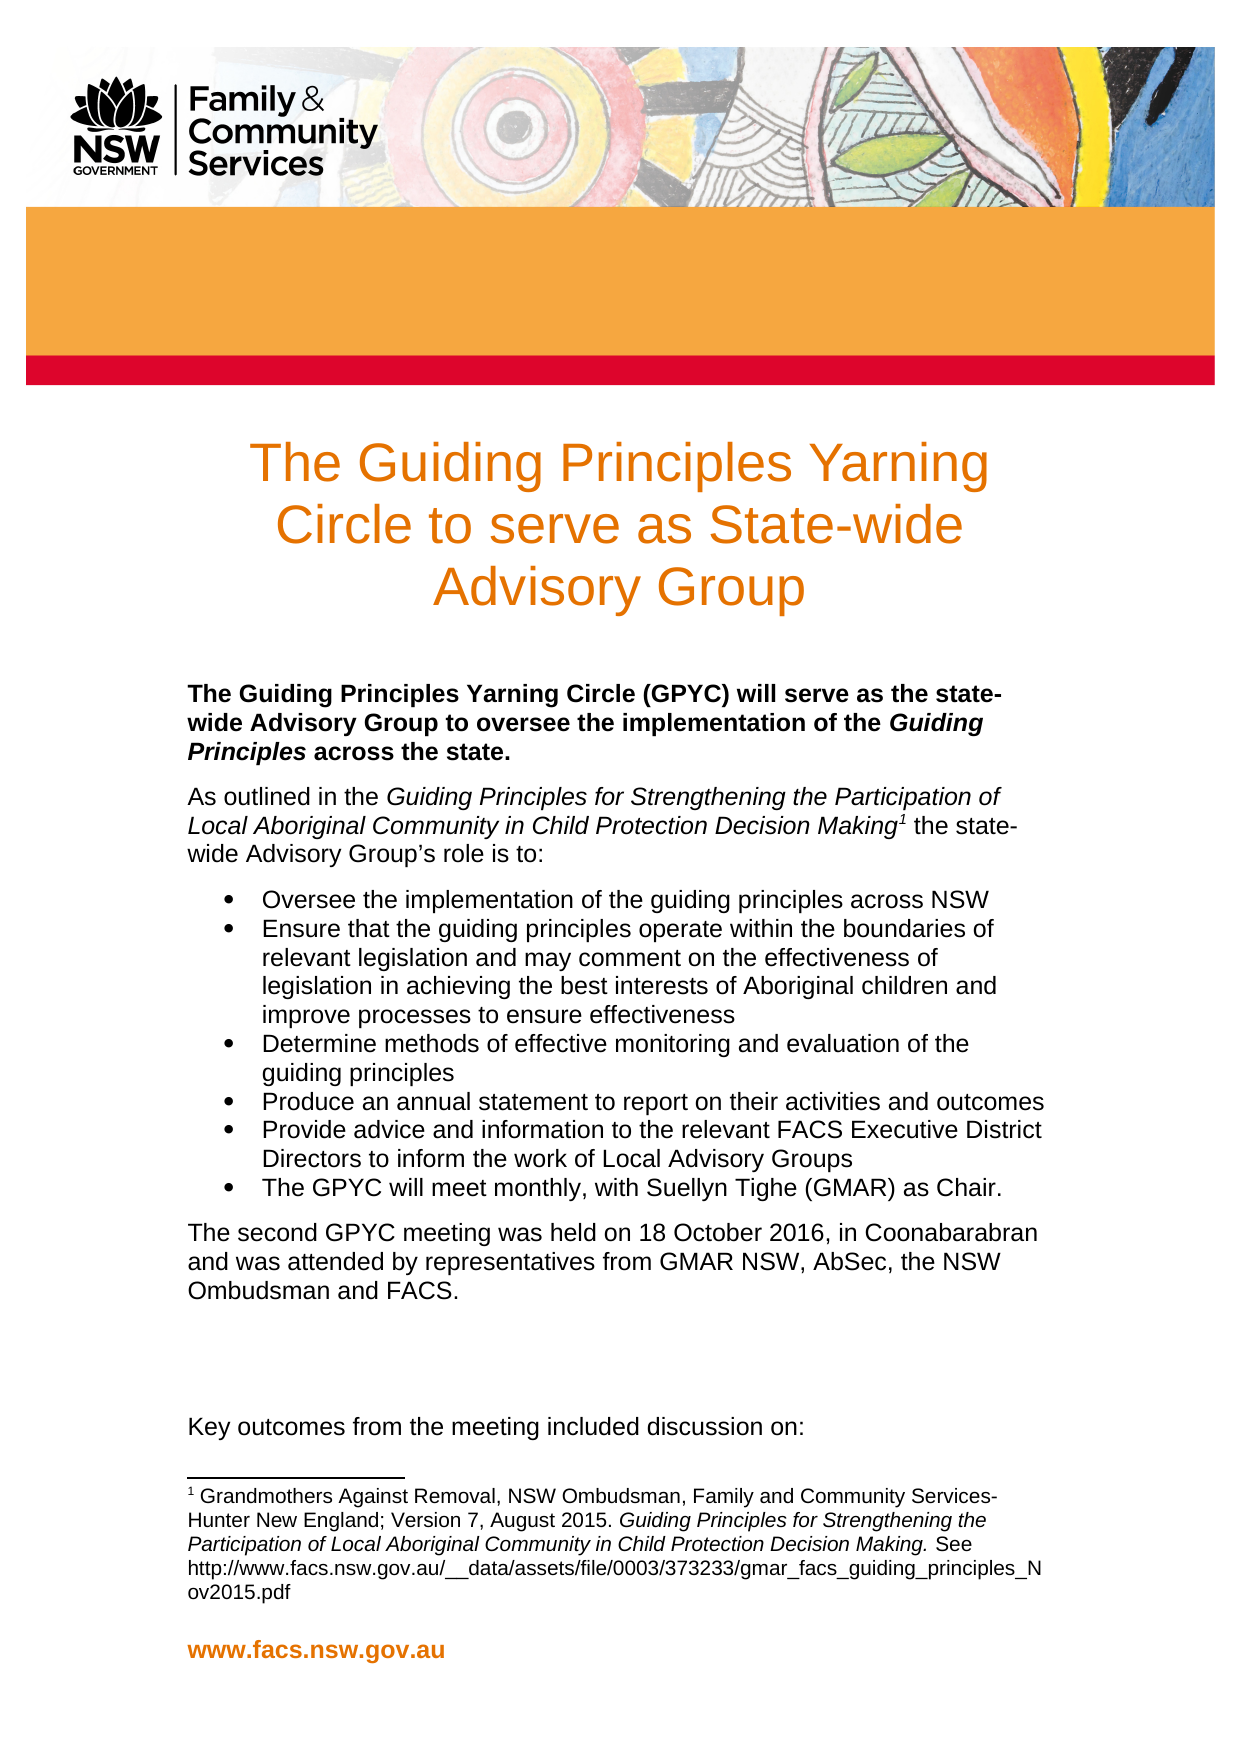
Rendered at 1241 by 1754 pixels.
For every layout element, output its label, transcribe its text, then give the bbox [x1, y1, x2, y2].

subtitle The Guiding Principles Yarning Circle to serve as State-wide Advisory Group [187, 430, 1053, 617]
list Ensure that the guiding principles operate within the boundaries of relevant legislation and may comment on the effectiveness of legislation in achieving the best interests of Aboriginal children and improve processes to ensure effectiveness [224, 914, 1053, 1029]
list Provide advice and information to the relevant FACS Executive District Directors to inform the work of Local Advisory Groups [224, 1115, 1053, 1173]
text The second GPYC meeting was held on 18 October 2016, in Coonabarabran and was attended by representatives from GMAR NSW, AbSec, the NSW Ombudsman and FACS. [187, 1218, 1053, 1305]
picture [0, 17, 1241, 1754]
list Produce an annual statement to report on their activities and outcomes [224, 1086, 1053, 1115]
list The GPYC will meet monthly, with Suellyn Tighe (GMAR) as Chair. [224, 1173, 1053, 1202]
list Determine methods of effective monitoring and evaluation of the guiding principles [224, 1029, 1053, 1086]
text The Guiding Principles Yarning Circle (GPYC) will serve as the state-wide Advisory Group to oversee the implementation of the Guiding Principles across the state. [187, 679, 1053, 765]
text Key outcomes from the meeting included discussion on: [187, 1412, 1053, 1441]
list Oversee the implementation of the guiding principles across NSW [224, 885, 1053, 914]
text As outlined in the Guiding Principles for Strengthening the Participation of Local Aboriginal Community in Child Protection Decision Making the state-wide Advisory Group’s role is to: [187, 782, 1053, 868]
